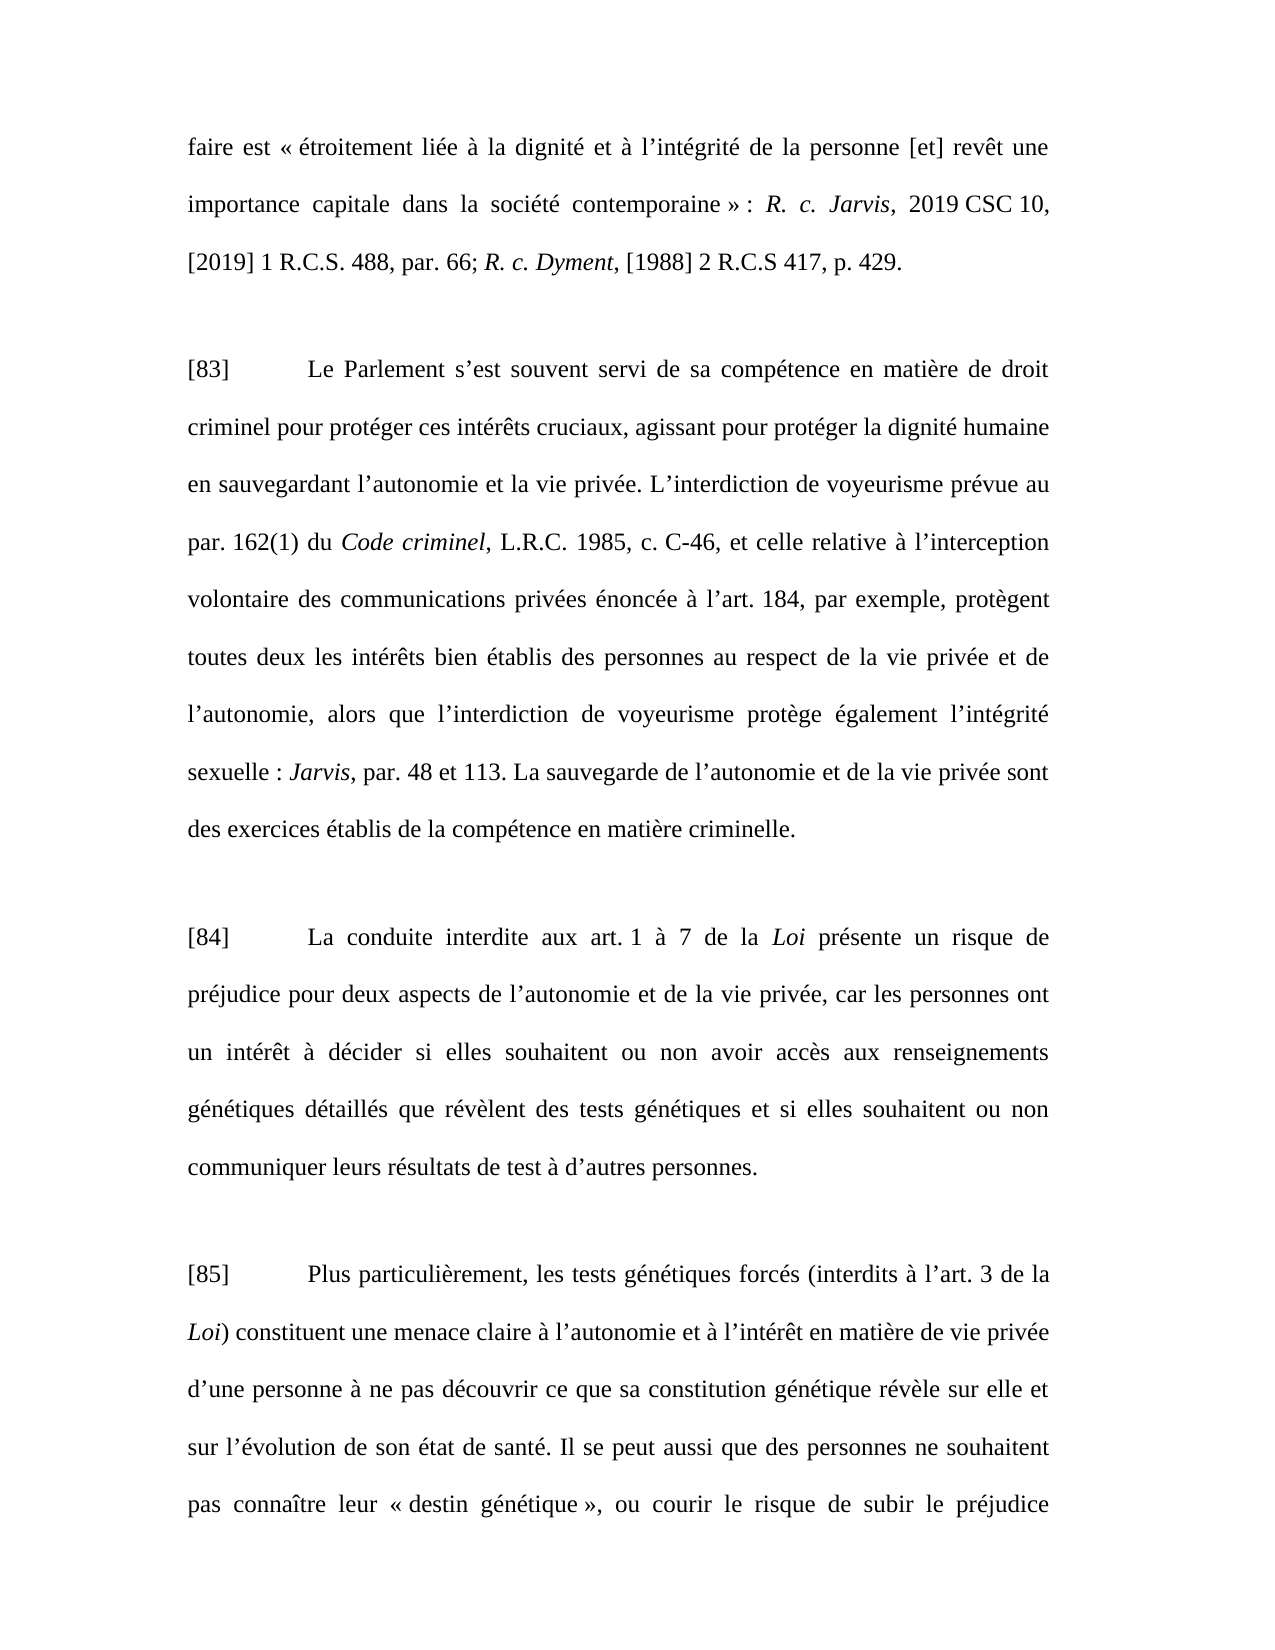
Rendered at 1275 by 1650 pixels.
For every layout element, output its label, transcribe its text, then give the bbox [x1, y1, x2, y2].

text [187, 1259, 1050, 1518]
text La conduite interdite aux art. 1 à 7 de la Loi présente un risque de préjudice pour deux aspects de l’autonomie et de la vie privée, car les personnes ont un intérêt à décider si elles souhaitent ou non avoir accès aux renseignements génétiques détaillés que révèlent des tests génétiques et si elles souhaitent ou non communiquer leurs résultats de test à d’autres personnes. [187, 922, 1050, 1181]
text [187, 132, 1050, 276]
text Le Parlement s’est souvent servi de sa compétence en matière de droit criminel pour protéger ces intérêts cruciaux, agissant pour protéger la dignité humaine en sauvegardant l’autonomie et la vie privée. L’interdiction de voyeurisme prévue au par. 162(1) du Code criminel, L.R.C. 1985, c. C-46, et celle relative à l’interception volontaire des communications privées énoncée à l’art. 184, par exemple, protègent toutes deux les intérêts bien établis des personnes au respect de la vie privée et de l’autonomie, alors que l’interdiction de voyeurisme protège également l’intégrité sexuelle : Jarvis, par. 48 et 113. La sauvegarde de l’autonomie et de la vie privée sont des exercices établis de la compétence en matière criminelle. [187, 354, 1050, 843]
